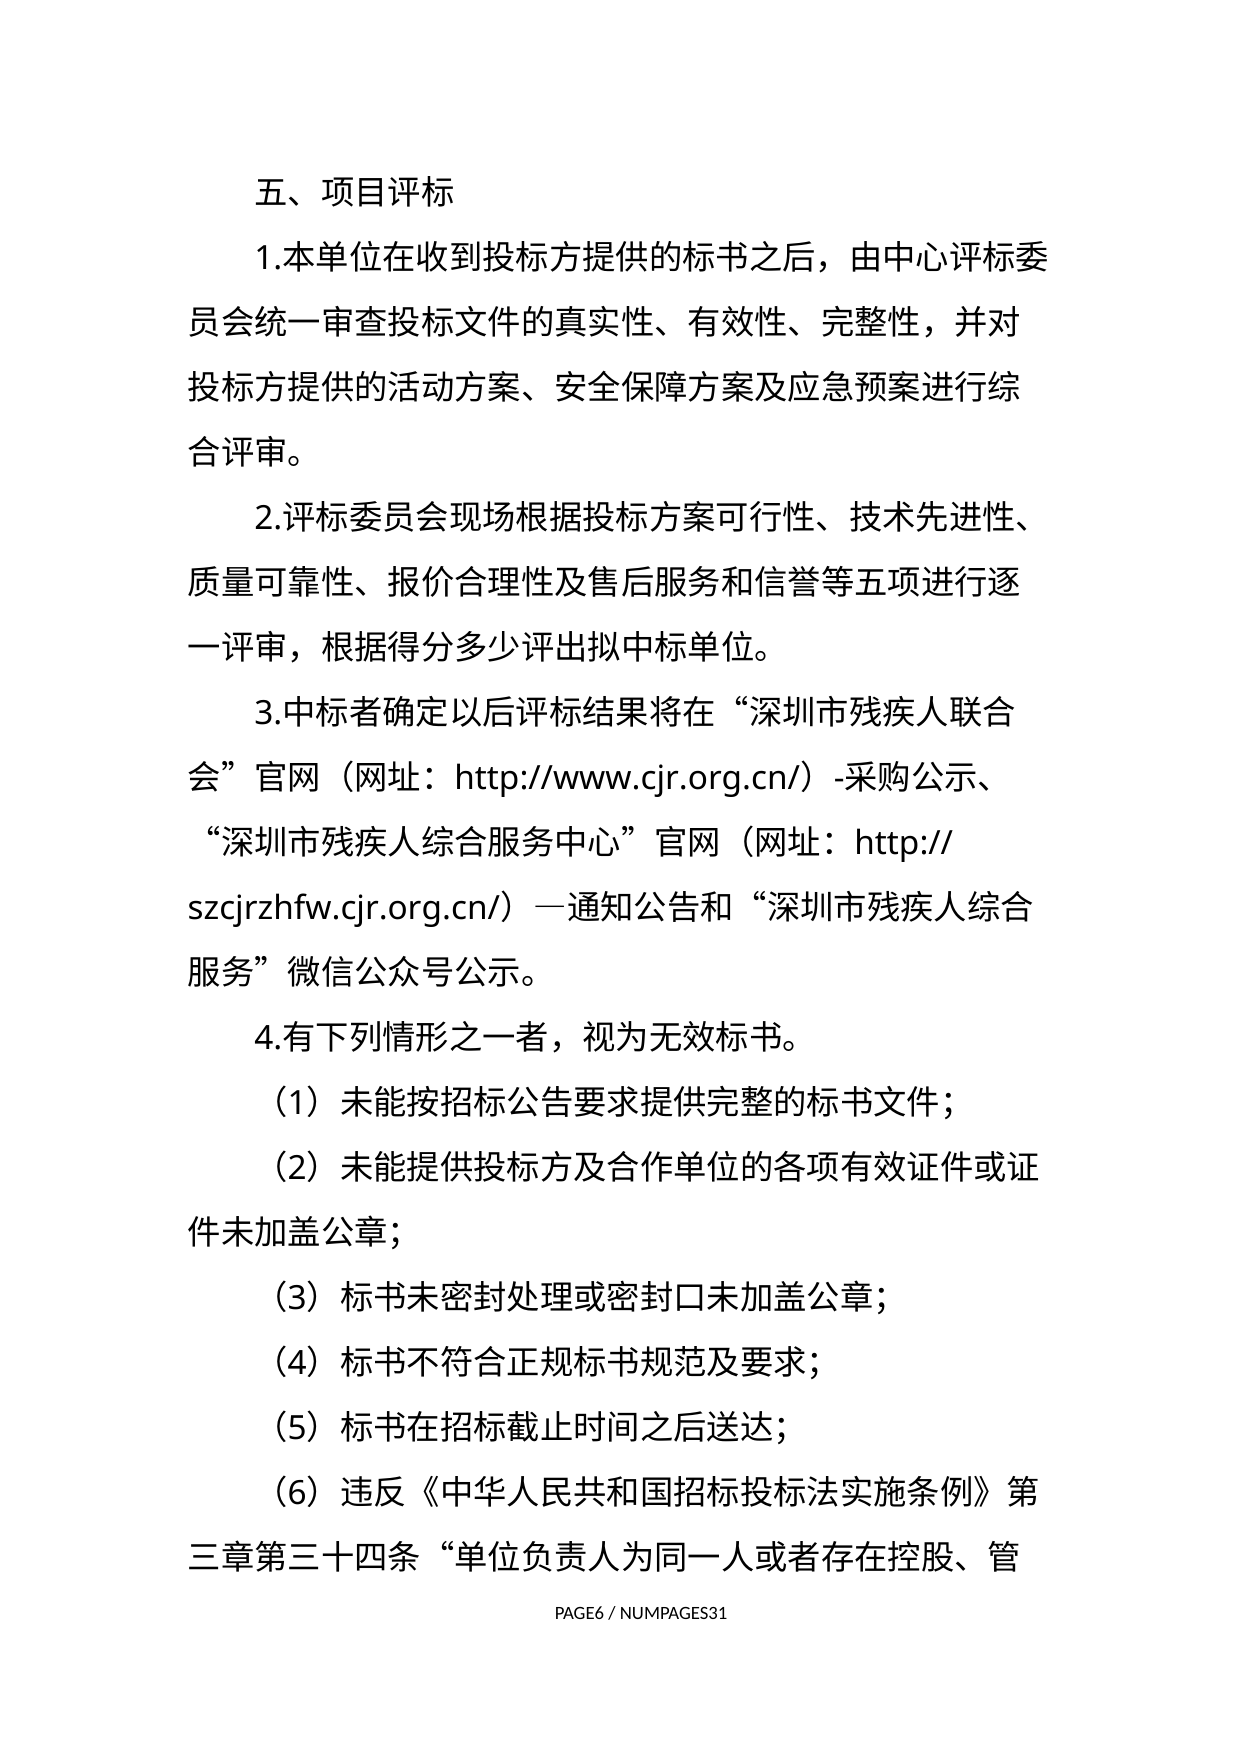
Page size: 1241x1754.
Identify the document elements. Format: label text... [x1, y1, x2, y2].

text （1）未能按招标公告要求提供完整的标书文件； [187, 1067, 1053, 1132]
text 1.本单位在收到投标方提供的标书之后，由中心评标委员会统一审查投标文件的真实性、有效性、完整性，并对投标方提供的活动方案、安全保障方案及应急预案进行综合评审。 [187, 222, 1053, 482]
text 3.中标者确定以后评标结果将在“深圳市残疾人联合会”官网（网址：http://www.cjr.org.cn/）-采购公示、“深圳市残疾人综合服务中心”官网（网址：http://szcjrzhfw.cjr.org.cn/）—通知公告和“深圳市残疾人综合服务”微信公众号公示。 [187, 677, 1053, 1002]
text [187, 1457, 1053, 1587]
text （3）标书未密封处理或密封口未加盖公章； [187, 1262, 1053, 1327]
text 4.有下列情形之一者，视为无效标书。 [187, 1002, 1053, 1067]
text （5）标书在招标截止时间之后送达； [187, 1392, 1053, 1457]
text 2.评标委员会现场根据投标方案可行性、技术先进性、质量可靠性、报价合理性及售后服务和信誉等五项进行逐一评审，根据得分多少评出拟中标单位。 [187, 482, 1053, 677]
text （4）标书不符合正规标书规范及要求； [187, 1327, 1053, 1392]
text （2）未能提供投标方及合作单位的各项有效证件或证件未加盖公章； [187, 1132, 1053, 1262]
text 五、项目评标 [187, 157, 1053, 222]
